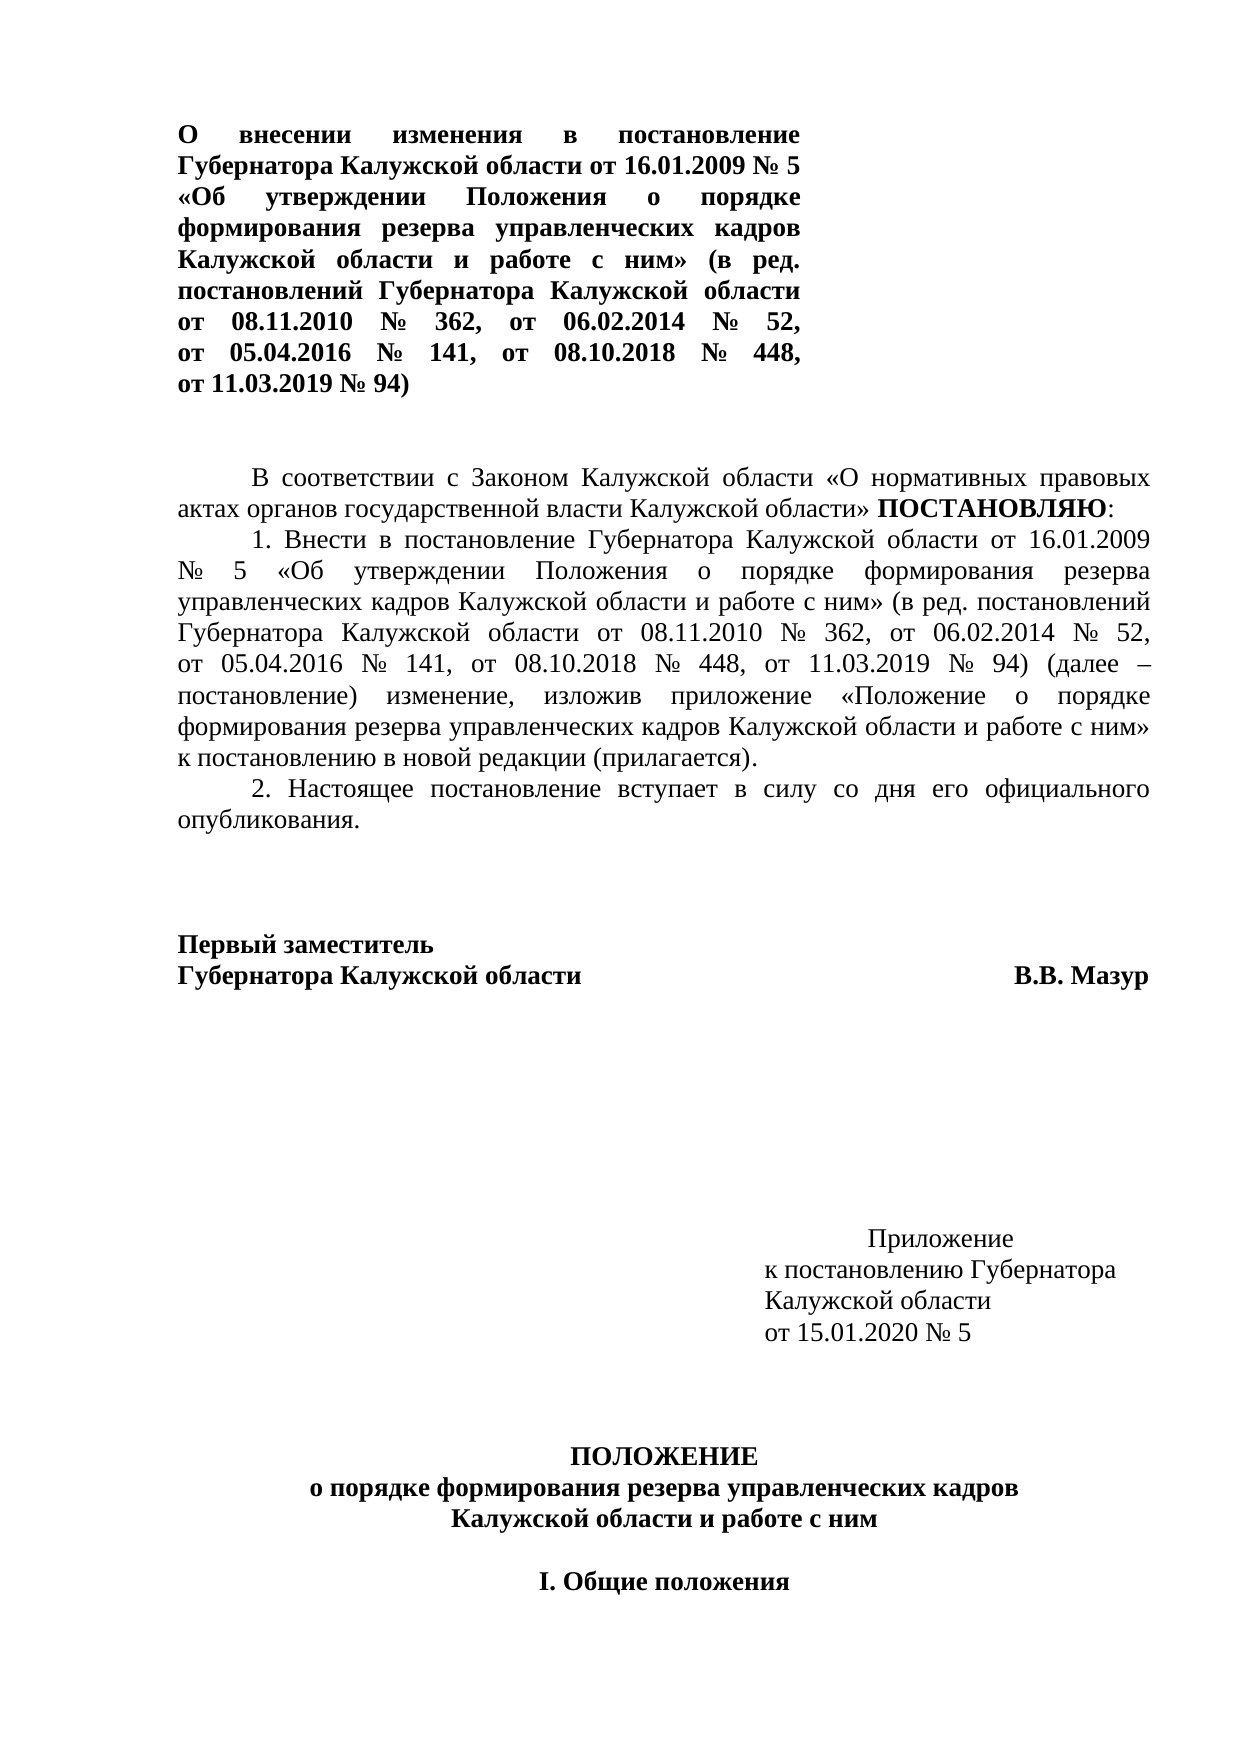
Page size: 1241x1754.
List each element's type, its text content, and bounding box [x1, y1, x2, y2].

text Первый заместитель [177, 928, 1152, 959]
title ПОЛОЖЕНИЕ [177, 1440, 1152, 1471]
text о порядке формирования резерва управленческих кадров [177, 1471, 1152, 1502]
title I. Общие положения [177, 1565, 1152, 1596]
text В соответствии с Законом Калужской области «О нормативных правовых актах органов государственной власти Калужской области» ПОСТАНОВЛЯЮ: [177, 461, 1152, 523]
text 2. Настоящее постановление вступает в силу со дня его официального опубликования. [177, 772, 1152, 834]
text Губернатора Калужской области В.В. Мазур [177, 959, 1152, 990]
table_header Приложение к постановлению Губернатора Калужской области от 15.01.2020 № 5 [753, 1222, 1128, 1378]
text 1. Внести в постановление Губернатора Калужской области от 16.01.2009 № 5 «Об утверждении Положения о порядке формирования резерва управленческих кадров Калужской области и работе с ним» (в ред. постановлений Губернатора Калужской области от 08.11.2010 № 362, от 06.02.2014 № 52, от 05.04.2016 № 141, от 08.10.2018 № 448, от 11.03.2019 № 94) (далее – постановление) изменение, изложив приложение «Положение о порядке формирования резерва управленческих кадров Калужской области и работе с ним» к постановлению в новой редакции (прилагается). [177, 523, 1152, 772]
table_header О внесении изменения в постановление Губернатора Калужской области от 16.01.2009 № 5 «Об утверждении Положения о порядке формирования резерва управленческих кадров Калужской области и работе с ним» (в ред. постановлений Губернатора Калужской области от 08.11.2010 № 362, от 06.02.2014 № 52, от 05.04.2016 № 141, от 08.10.2018 № 448, от 11.03.2019 № 94) [166, 118, 812, 398]
text Калужской области и работе с ним [177, 1502, 1152, 1534]
